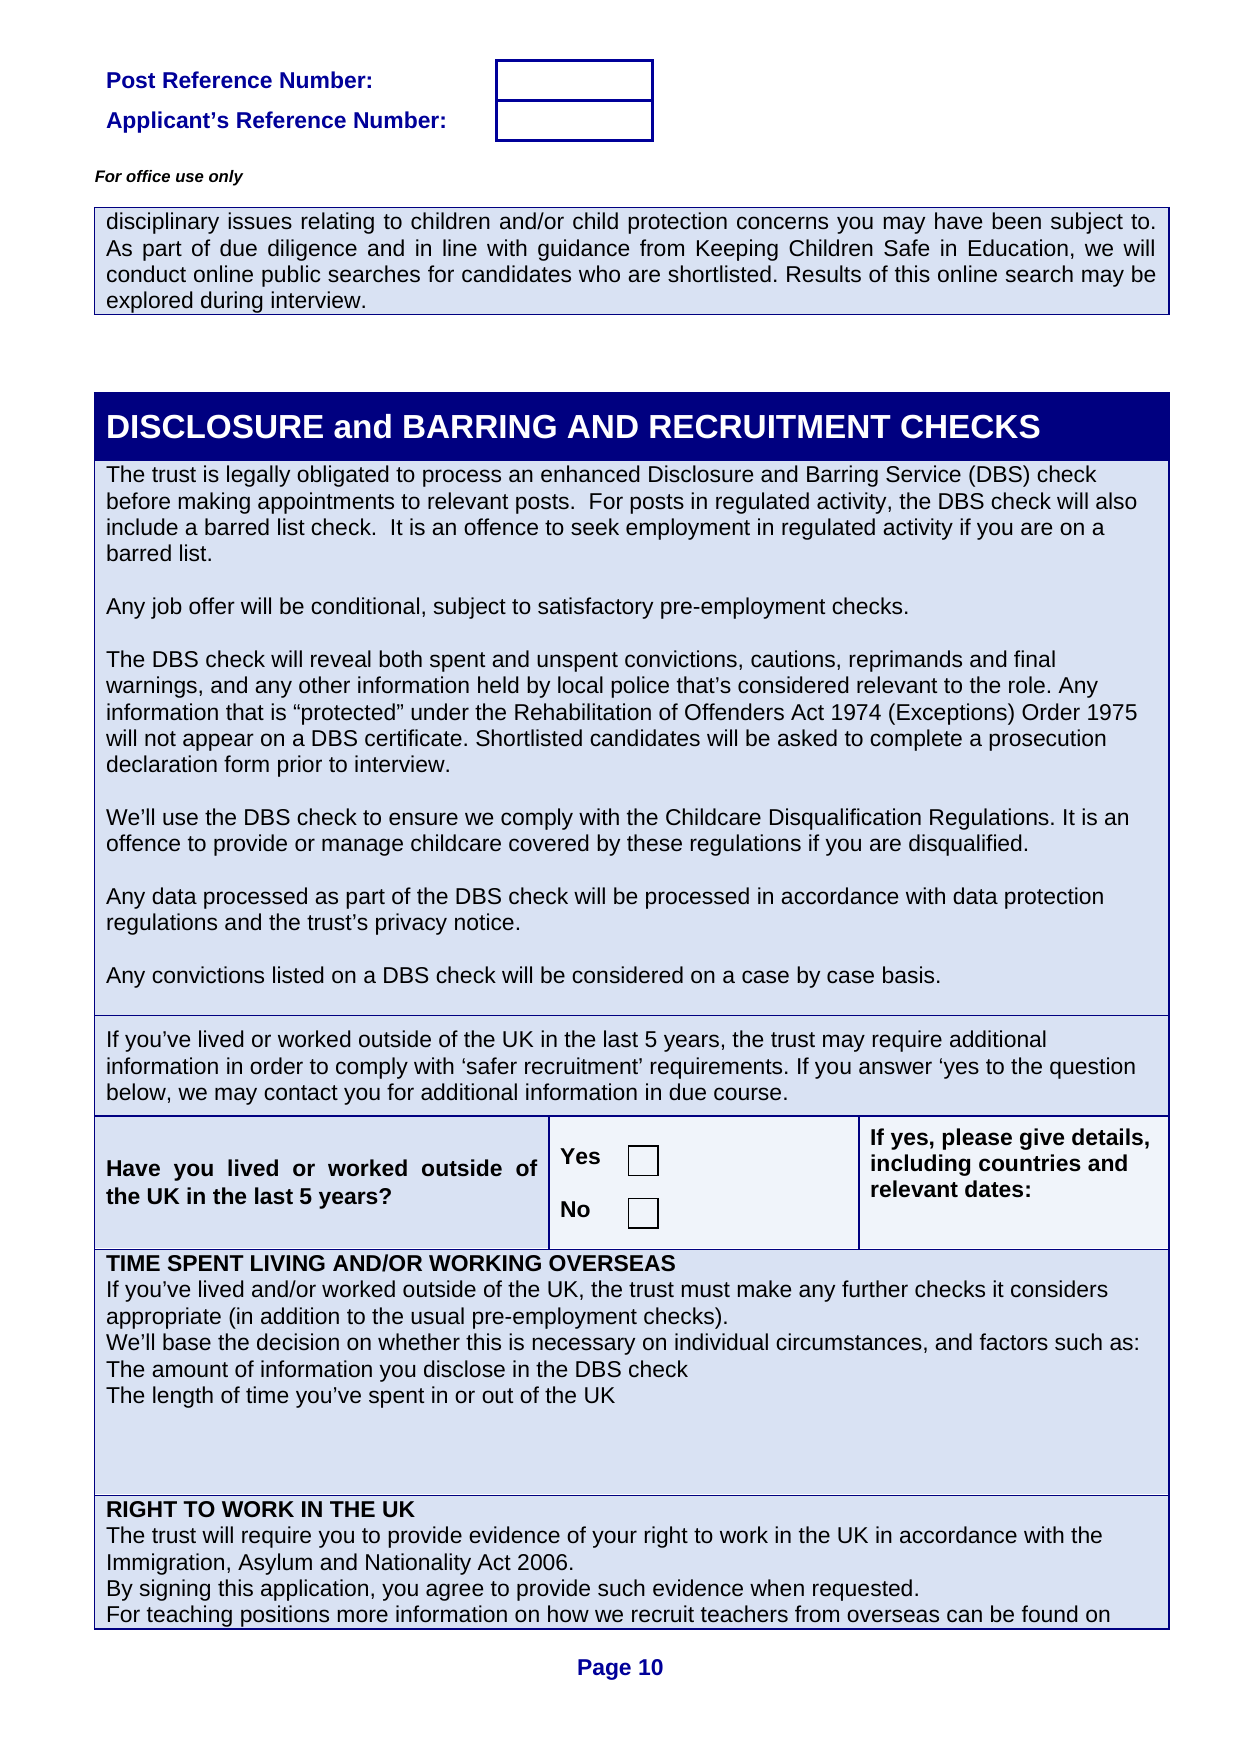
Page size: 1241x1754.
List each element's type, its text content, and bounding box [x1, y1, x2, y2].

table_cell Have you lived or worked outside of the UK in the last 5 years? [95, 1117, 548, 1248]
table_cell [95, 208, 1168, 314]
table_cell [95, 1496, 1168, 1628]
table_cell Yes No [550, 1117, 858, 1248]
table_cell The trust is legally obligated to process an enhanced Disclosure and Barring Service (DBS) check before making appointments to relevant posts. For posts in regulated activity, the DBS check will also include a barred list check. It is an offence to seek employment in regulated activity if you are on a barred list. Any job offer will be conditional, subject to satisfactory pre-employment checks. The DBS check will reveal both spent and unspent convictions, cautions, reprimands and final warnings, and any other information held by local police that’s considered relevant to the role. Any information that is “protected” under the Rehabilitation of Offenders Act 1974 (Exceptions) Order 1975 will not appear on a DBS certificate. Shortlisted candidates will be asked to complete a prosecution declaration form prior to interview. We’ll use the DBS check to ensure we comply with the Childcare Disqualification Regulations. It is an offence to provide or manage childcare covered by these regulations if you are disqualified. Any data processed as part of the DBS check will be processed in accordance with data protection regulations and the trust’s privacy notice. Any convictions listed on a DBS check will be considered on a case by case basis. [95, 461, 1168, 1015]
table_cell If yes, please give details, including countries and relevant dates: [860, 1117, 1168, 1248]
table_header DISCLOSURE and BARRING AND RECRUITMENT CHECKS [95, 394, 1168, 460]
table_cell TIME SPENT LIVING AND/OR WORKING OVERSEAS If you’ve lived and/or worked outside of the UK, the trust must make any further checks it considers appropriate (in addition to the usual pre-employment checks). We’ll base the decision on whether this is necessary on individual circumstances, and factors such as: The amount of information you disclose in the DBS check The length of time you’ve spent in or out of the UK [95, 1250, 1168, 1494]
table_cell If you’ve lived or worked outside of the UK in the last 5 years, the trust may require additional information in order to comply with ‘safer recruitment’ requirements. If you answer ‘yes to the question below, we may contact you for additional information in due course. [95, 1016, 1168, 1115]
